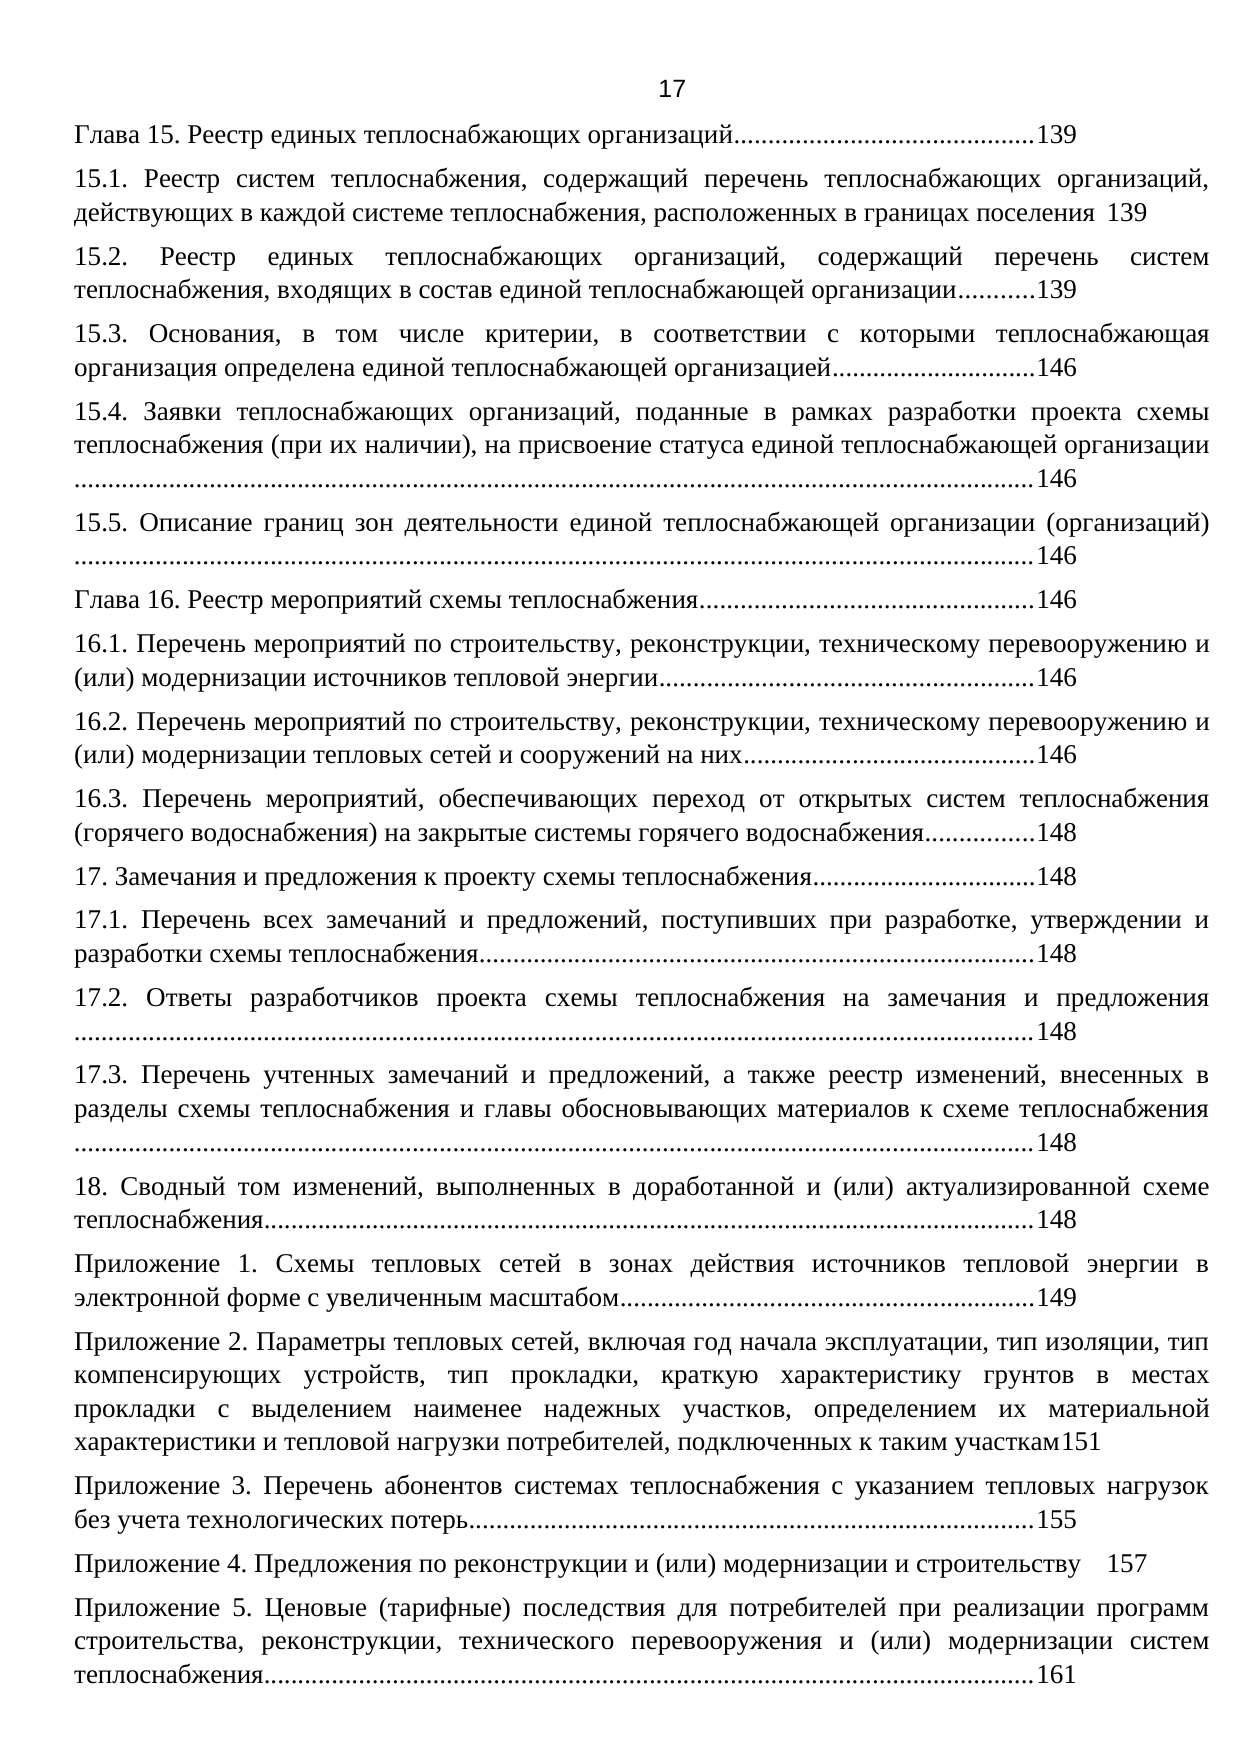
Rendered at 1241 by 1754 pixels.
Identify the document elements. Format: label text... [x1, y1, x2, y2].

text 17.1. Перечень всех замечаний и предложений, поступивших при разработке, утверждении и разработки схемы теплоснабжения 148 [74, 903, 1211, 968]
text 16.1. Перечень мероприятий по строительству, реконструкции, техническому перевооружению и (или) модернизации источников тепловой энергии 146 [74, 627, 1211, 692]
text 17.2. Ответы разработчиков проекта схемы теплоснабжения на замечания и предложения 148 [74, 981, 1211, 1046]
text Приложение 4. Предложения по реконструкции и (или) модернизации и строительству 157 [74, 1547, 1211, 1578]
text 16.3. Перечень мероприятий, обеспечивающих переход от открытых систем теплоснабжения (горячего водоснабжения) на закрытые системы горячего водоснабжения 148 [74, 782, 1211, 847]
text 15.5. Описание границ зон деятельности единой теплоснабжающей организации (организаций) 146 [74, 506, 1211, 570]
text 15.3. Основания, в том числе критерии, в соответствии с которыми теплоснабжающая организация определена единой теплоснабжающей организацией 146 [74, 317, 1211, 382]
text Глава 16. Реестр мероприятий схемы теплоснабжения 146 [74, 583, 1211, 614]
text 15.1. Реестр систем теплоснабжения, содержащий перечень теплоснабжающих организаций, действующих в каждой системе теплоснабжения, расположенных в границах поселения 139 [74, 162, 1211, 227]
text Приложение 2. Параметры тепловых сетей, включая год начала эксплуатации, тип изоляции, тип компенсирующих устройств, тип прокладки, краткую характеристику грунтов в местах прокладки с выделением наименее надежных участков, определением их материальной характеристики и тепловой нагрузки потребителей, подключенных к таким участкам 151 [74, 1324, 1211, 1456]
text 18. Сводный том изменений, выполненных в доработанной и (или) актуализированной схеме теплоснабжения 148 [74, 1169, 1211, 1234]
text Приложение 5. Ценовые (тарифные) последствия для потребителей при реализации программ строительства, реконструкции, технического перевооружения и (или) модернизации систем теплоснабжения 161 [74, 1591, 1211, 1689]
text Глава 15. Реестр единых теплоснабжающих организаций 139 [74, 118, 1211, 149]
text Приложение 1. Схемы тепловых сетей в зонах действия источников тепловой энергии в электронной форме с увеличенным масштабом 149 [74, 1247, 1211, 1312]
text 17. Замечания и предложения к проекту схемы теплоснабжения 148 [74, 859, 1211, 891]
text 15.4. Заявки теплоснабжающих организаций, поданные в рамках разработки проекта схемы теплоснабжения (при их наличии), на присвоение статуса единой теплоснабжающей организации 146 [74, 394, 1211, 493]
text Приложение 3. Перечень абонентов системах теплоснабжения с указанием тепловых нагрузок без учета технологических потерь 155 [74, 1469, 1211, 1534]
text 15.2. Реестр единых теплоснабжающих организаций, содержащий перечень систем теплоснабжения, входящих в состав единой теплоснабжающей организации 139 [74, 239, 1211, 304]
text 17.3. Перечень учтенных замечаний и предложений, а также реестр изменений, внесенных в разделы схемы теплоснабжения и главы обосновывающих материалов к схеме теплоснабжения 148 [74, 1058, 1211, 1157]
text 16.2. Перечень мероприятий по строительству, реконструкции, техническому перевооружению и (или) модернизации тепловых сетей и сооружений на них 146 [74, 704, 1211, 769]
